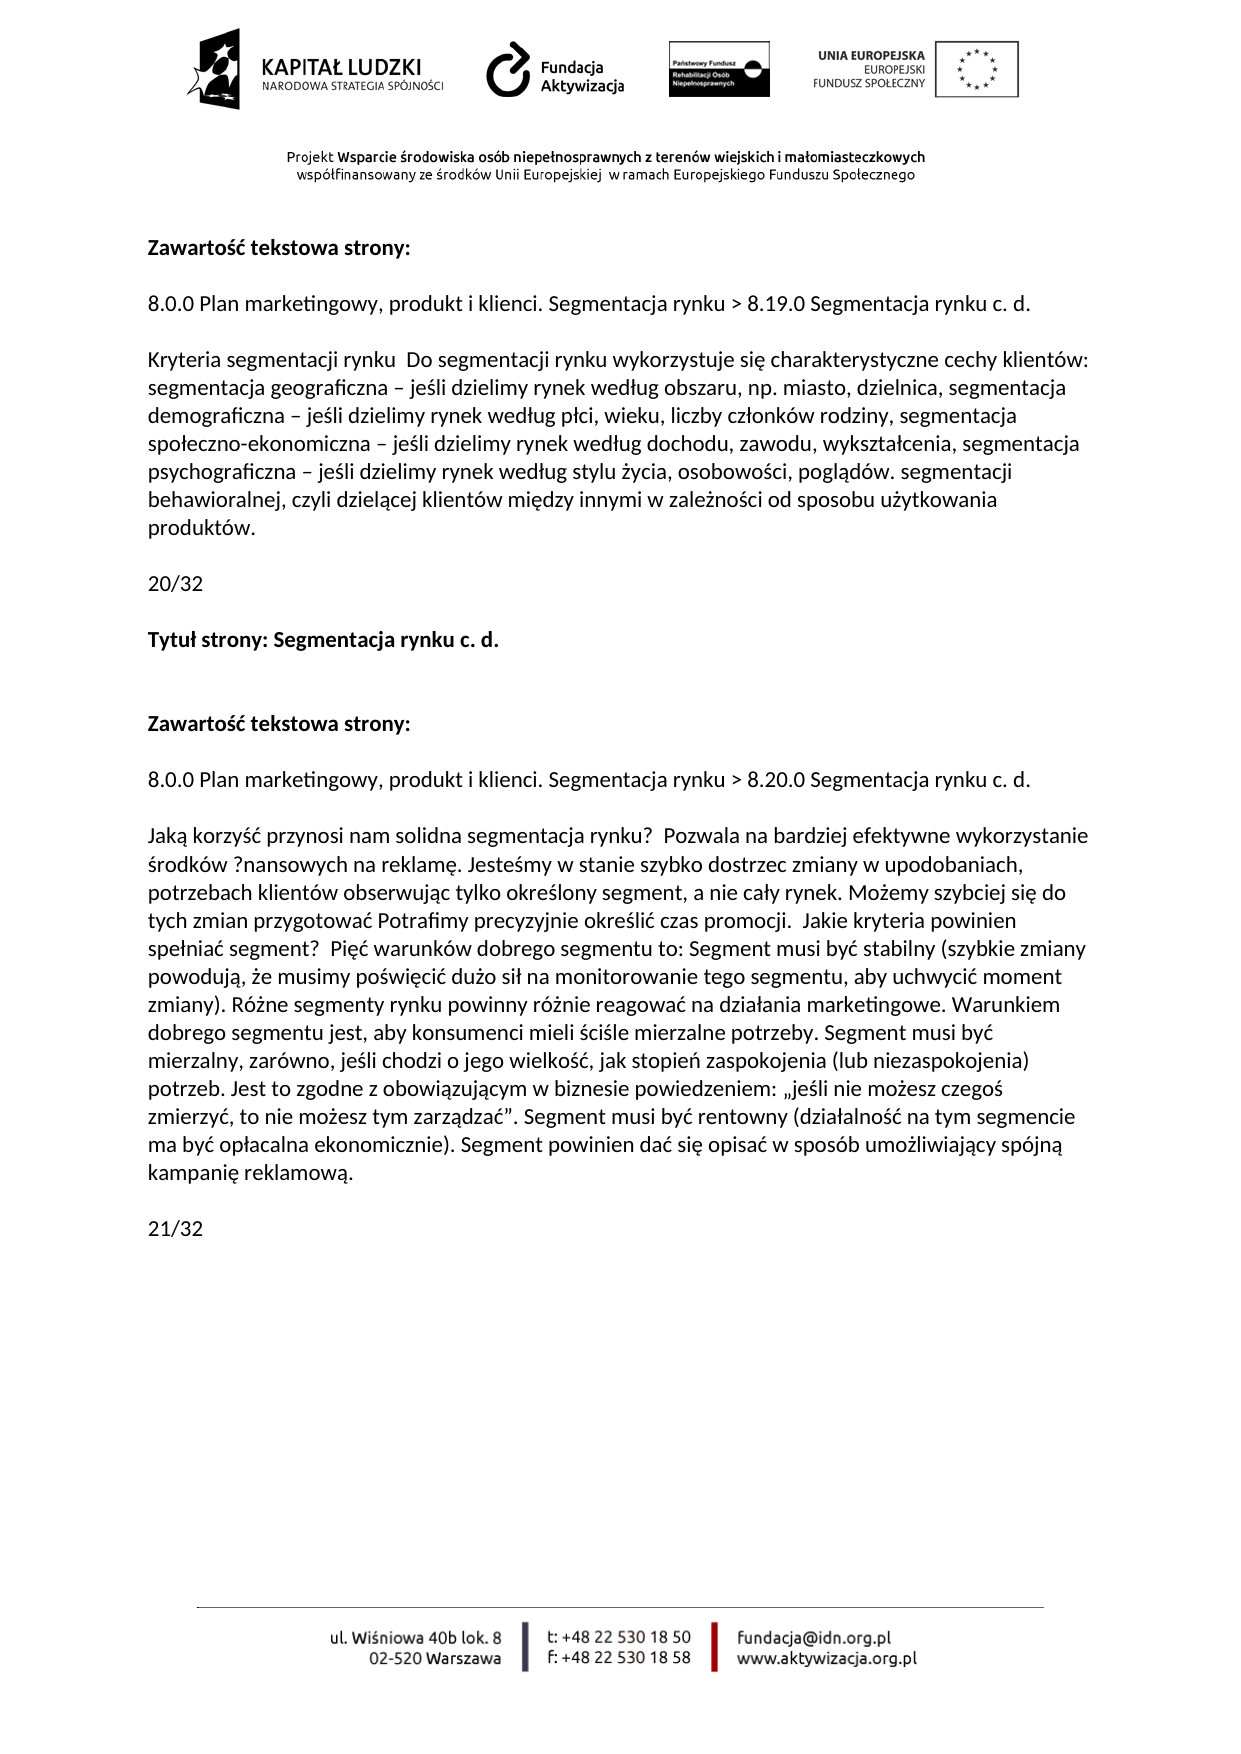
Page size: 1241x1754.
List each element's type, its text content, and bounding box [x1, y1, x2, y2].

picture [148, 0, 1092, 195]
text 8.0.0 Plan marketingowy, produkt i klienci. Segmentacja rynku > 8.19.0 Segmentacja rynku c. d. [148, 289, 1093, 317]
text 21/32 [148, 1214, 1093, 1242]
text Zawartość tekstowa strony: [148, 709, 1093, 738]
picture [0, 1606, 1241, 1707]
text Zawartość tekstowa strony: [148, 233, 1093, 261]
text Tytuł strony: Segmentacja rynku c. d. [148, 626, 1093, 653]
text Kryteria segmentacji rynku Do segmentacji rynku wykorzystuje się charakterystyczne cechy klientów: segmentacja geograficzna – jeśli dzielimy rynek według obszaru, np. miasto, dzielnica, segmentacja demograficzna – jeśli dzielimy rynek według płci, wieku, liczby członków rodziny, segmentacja społeczno-ekonomiczna – jeśli dzielimy rynek według dochodu, zawodu, wykształcenia, segmentacja psychograficzna – jeśli dzielimy rynek według stylu życia, osobowości, poglądów. segmentacji behawioralnej, czyli dzielącej klientów między innymi w zależności od sposobu użytkowania produktów. [148, 345, 1093, 541]
text 20/32 [148, 569, 1093, 597]
text Jaką korzyść przynosi nam solidna segmentacja rynku? Pozwala na bardziej efektywne wykorzystanie środków ?nansowych na reklamę. Jesteśmy w stanie szybko dostrzec zmiany w upodobaniach, potrzebach klientów obserwując tylko określony segment, a nie cały rynek. Możemy szybciej się do tych zmian przygotować Potrafimy precyzyjnie określić czas promocji. Jakie kryteria powinien spełniać segment? Pięć warunków dobrego segmentu to: Segment musi być stabilny (szybkie zmiany powodują, że musimy poświęcić dużo sił na monitorowanie tego segmentu, aby uchwycić moment zmiany). Różne segmenty rynku powinny różnie reagować na działania marketingowe. Warunkiem dobrego segmentu jest, aby konsumenci mieli ściśle mierzalne potrzeby. Segment musi być mierzalny, zarówno, jeśli chodzi o jego wielkość, jak stopień zaspokojenia (lub niezaspokojenia) potrzeb. Jest to zgodne z obowiązującym w biznesie powiedzeniem: „jeśli nie możesz czegoś zmierzyć, to nie możesz tym zarządzać”. Segment musi być rentowny (działalność na tym segmencie ma być opłacalna ekonomicznie). Segment powinien dać się opisać w sposób umożliwiający spójną kampanię reklamową. [148, 822, 1093, 1186]
text 8.0.0 Plan marketingowy, produkt i klienci. Segmentacja rynku > 8.20.0 Segmentacja rynku c. d. [148, 766, 1093, 794]
